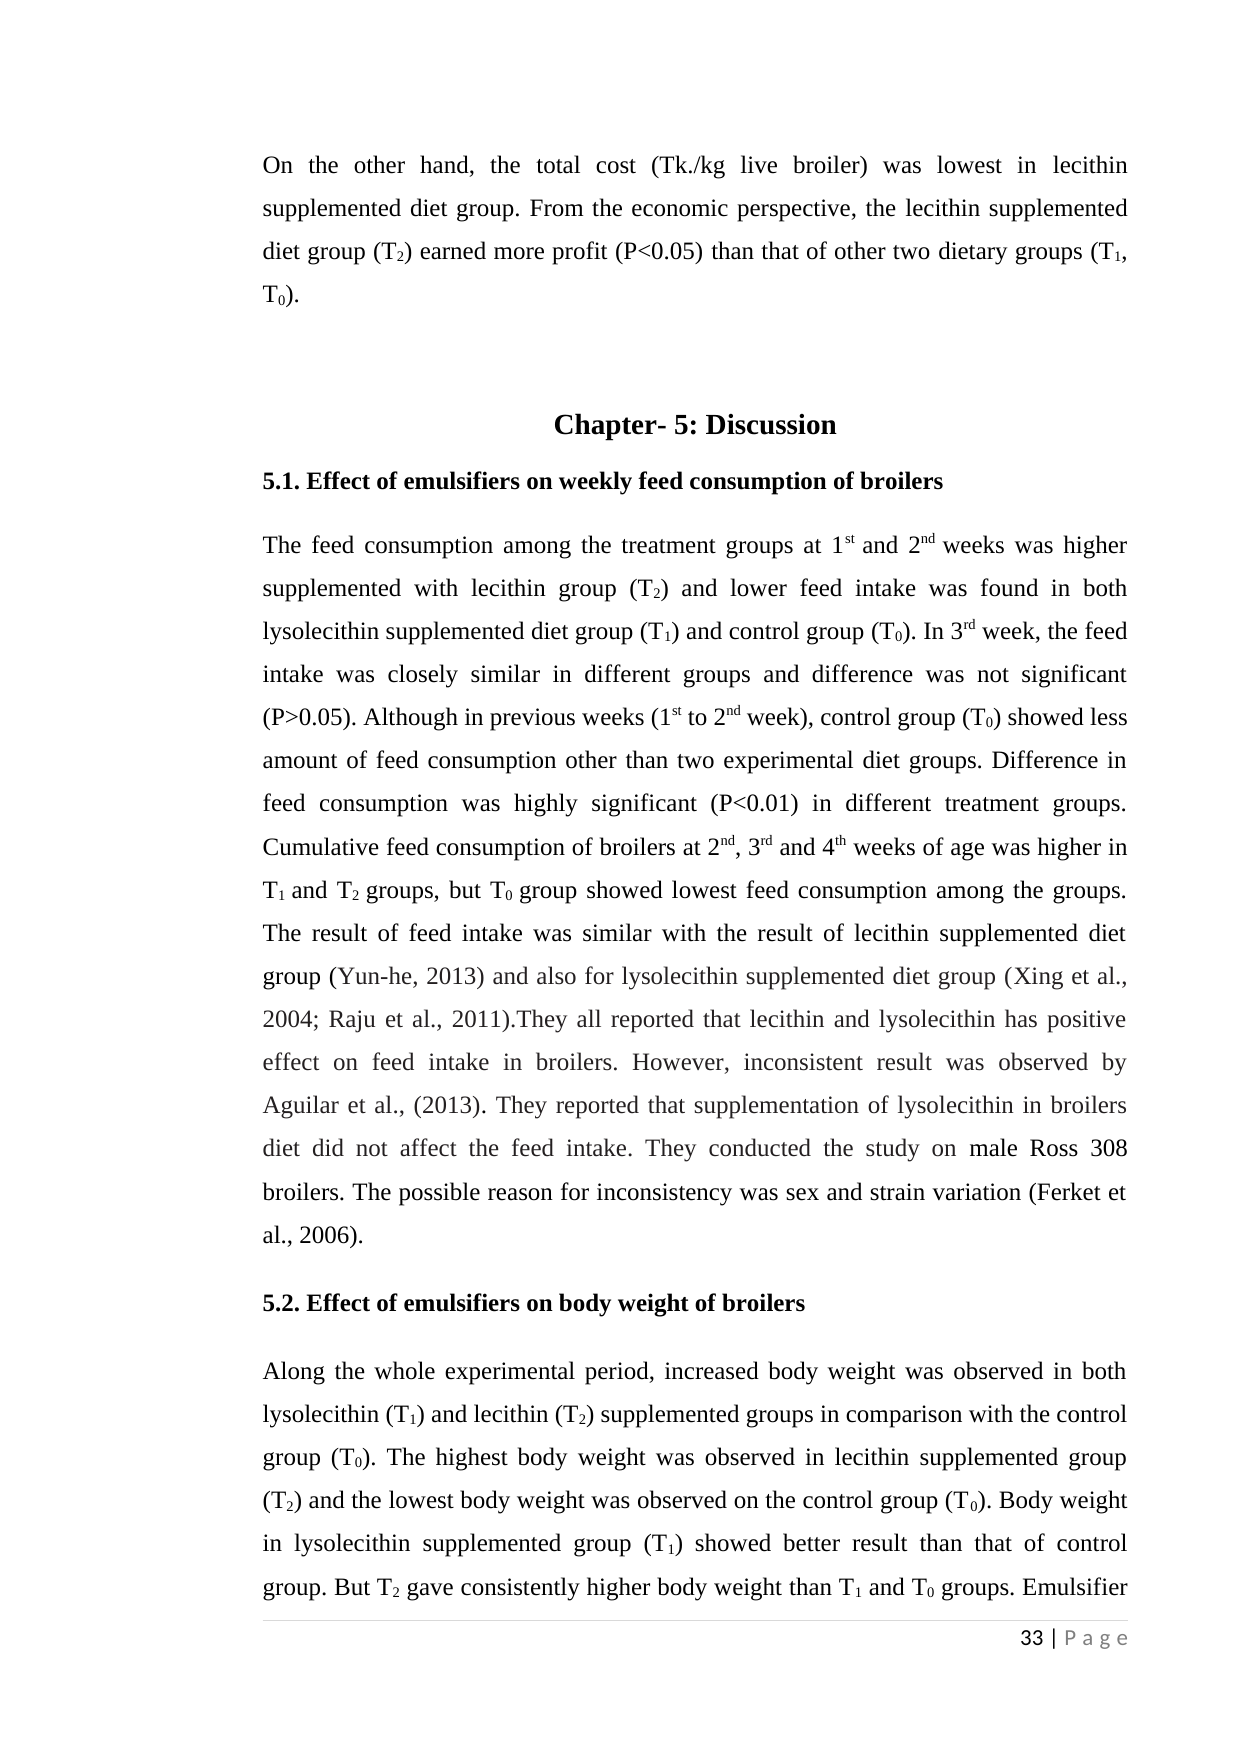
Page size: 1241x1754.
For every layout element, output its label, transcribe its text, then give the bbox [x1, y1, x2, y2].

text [262, 1356, 1128, 1600]
text Chapter- 5: Discussion [262, 407, 1128, 441]
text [262, 150, 1128, 308]
text 5.2. Effect of emulsifiers on body weight of broilers [262, 1288, 1128, 1317]
text 5.1. Effect of emulsifiers on weekly feed consumption of broilers [262, 466, 1128, 494]
text The feed consumption among the treatment groups at 1st and 2nd weeks was higher supplemented with lecithin group (T2) and lower feed intake was found in both lysolecithin supplemented diet group (T1) and control group (T0). In 3rd week, the feed intake was closely similar in different groups and difference was not significant (P>0.05). Although in previous weeks (1st to 2nd week), control group (T0) showed less amount of feed consumption other than two experimental diet groups. Difference in feed consumption was highly significant (P<0.01) in different treatment groups. Cumulative feed consumption of broilers at 2nd, 3rd and 4th weeks of age was higher in T1 and T2 groups, but T0 group showed lowest feed consumption among the groups. The result of feed intake was similar with the result of lecithin supplemented diet group (Yun-he, 2013) and also for lysolecithin supplemented diet group (Xing et al., 2004; Raju et al., 2011).They all reported that lecithin and lysolecithin has positive effect on feed intake in broilers. However, inconsistent result was observed by Aguilar et al., (2013). They reported that supplementation of lysolecithin in broilers diet did not affect the feed intake. They conducted the study on male Ross 308 broilers. The possible reason for inconsistency was sex and strain variation (Ferket et al., 2006). [262, 530, 1128, 1248]
